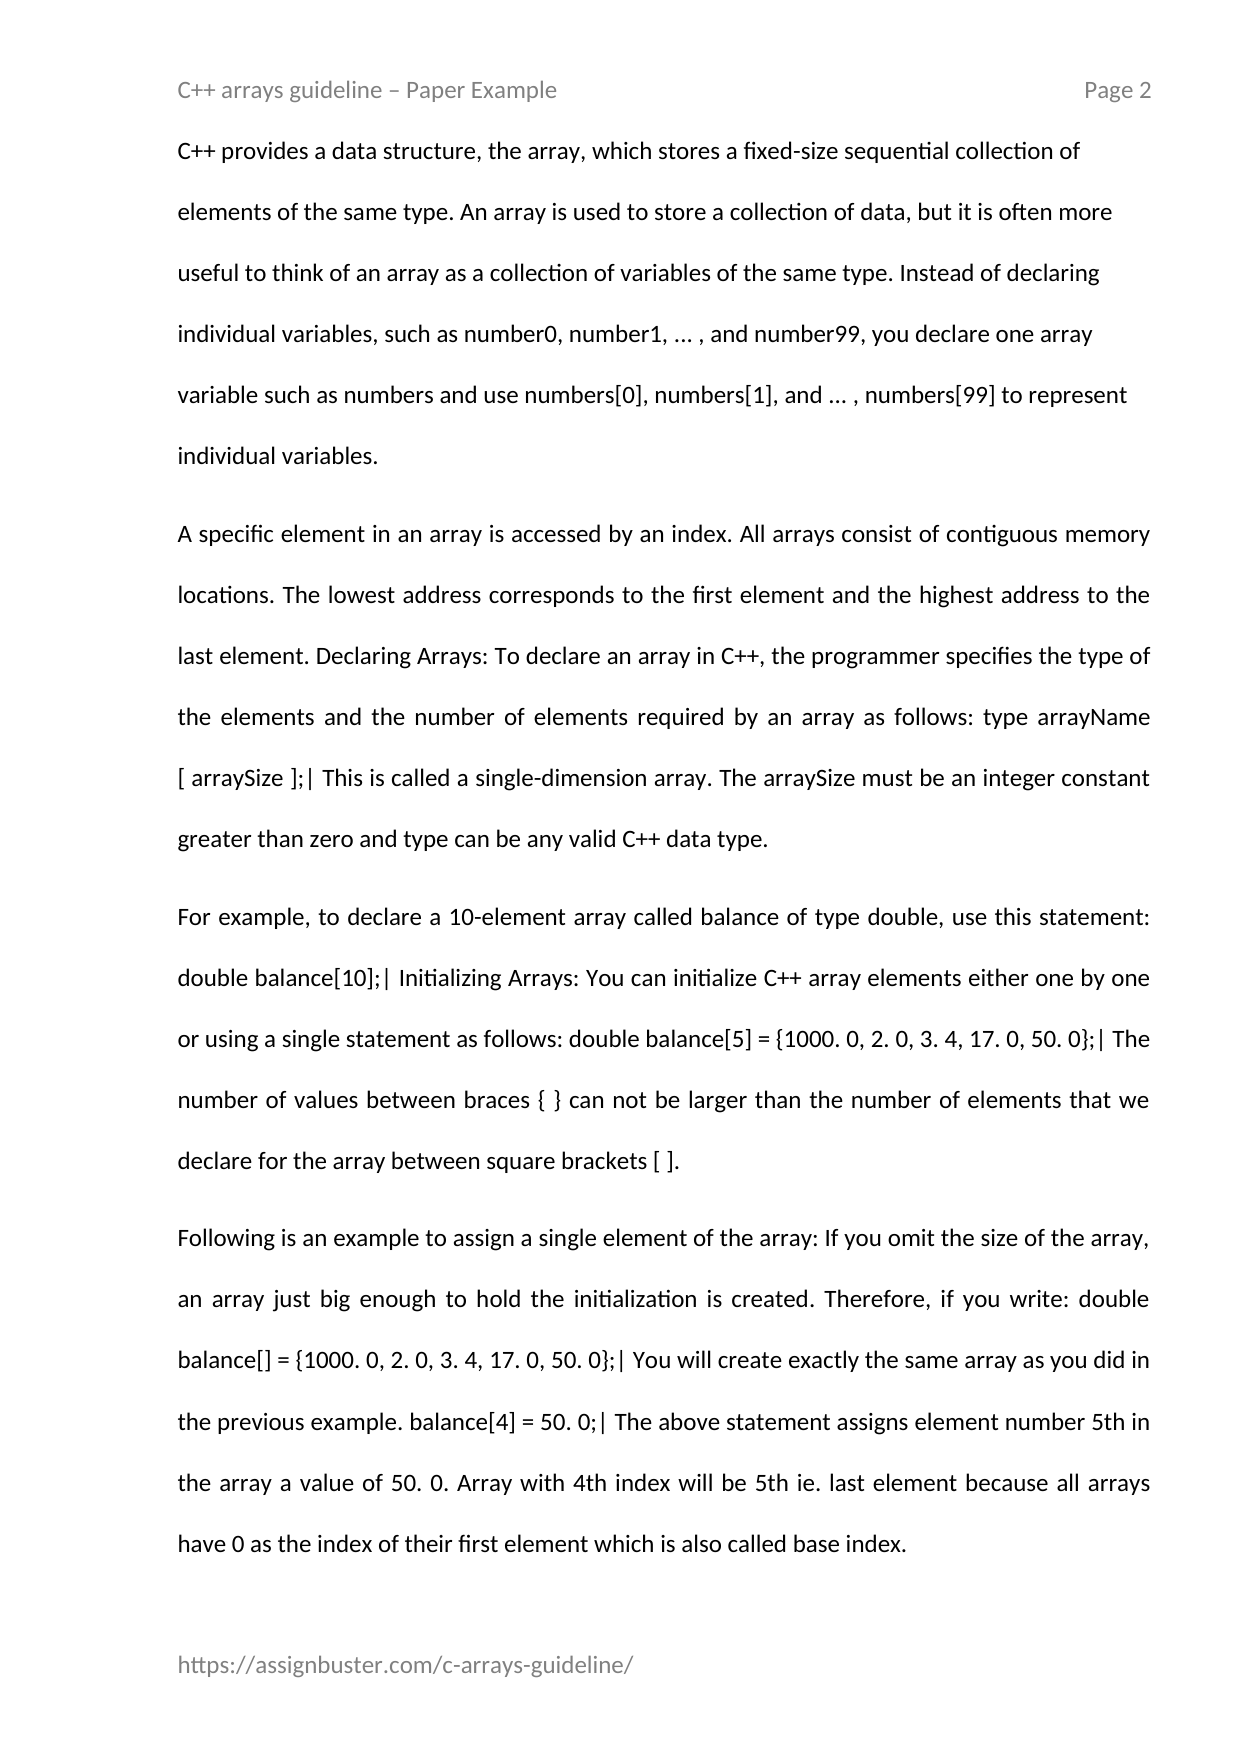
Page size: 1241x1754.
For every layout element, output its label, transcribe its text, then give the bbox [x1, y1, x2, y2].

text For example, to declare a 10-element array called balance of type double, use this statement: double balance[10];| Initializing Arrays: You can initialize C++ array elements either one by one or using a single statement as follows: double balance[5] = {1000. 0, 2. 0, 3. 4, 17. 0, 50. 0};| The number of values between braces { } can not be larger than the number of elements that we declare for the array between square brackets [ ]. [177, 901, 1152, 1175]
text Following is an example to assign a single element of the array: If you omit the size of the array, an array just big enough to hold the initialization is created. Therefore, if you write: double balance[] = {1000. 0, 2. 0, 3. 4, 17. 0, 50. 0};| You will create exactly the same array as you did in the previous example. balance[4] = 50. 0;| The above statement assigns element number 5th in the array a value of 50. 0. Array with 4th index will be 5th ie. last element because all arrays have 0 as the index of their first element which is also called base index. [177, 1222, 1152, 1558]
text A specific element in an array is accessed by an index. All arrays consist of contiguous memory locations. The lowest address corresponds to the first element and the highest address to the last element. Declaring Arrays: To declare an array in C++, the programmer specifies the type of the elements and the number of elements required by an array as follows: type arrayName [ arraySize ];| This is called a single-dimension array. The arraySize must be an integer constant greater than zero and type can be any valid C++ data type. [177, 518, 1152, 853]
text C++ provides a data structure, the array, which stores a fixed-size sequential collection of elements of the same type. An array is used to store a collection of data, but it is often more useful to think of an array as a collection of variables of the same type. Instead of declaring individual variables, such as number0, number1, ... , and number99, you declare one array variable such as numbers and use numbers[0], numbers[1], and ... , numbers[99] to represent individual variables. [177, 135, 1152, 471]
